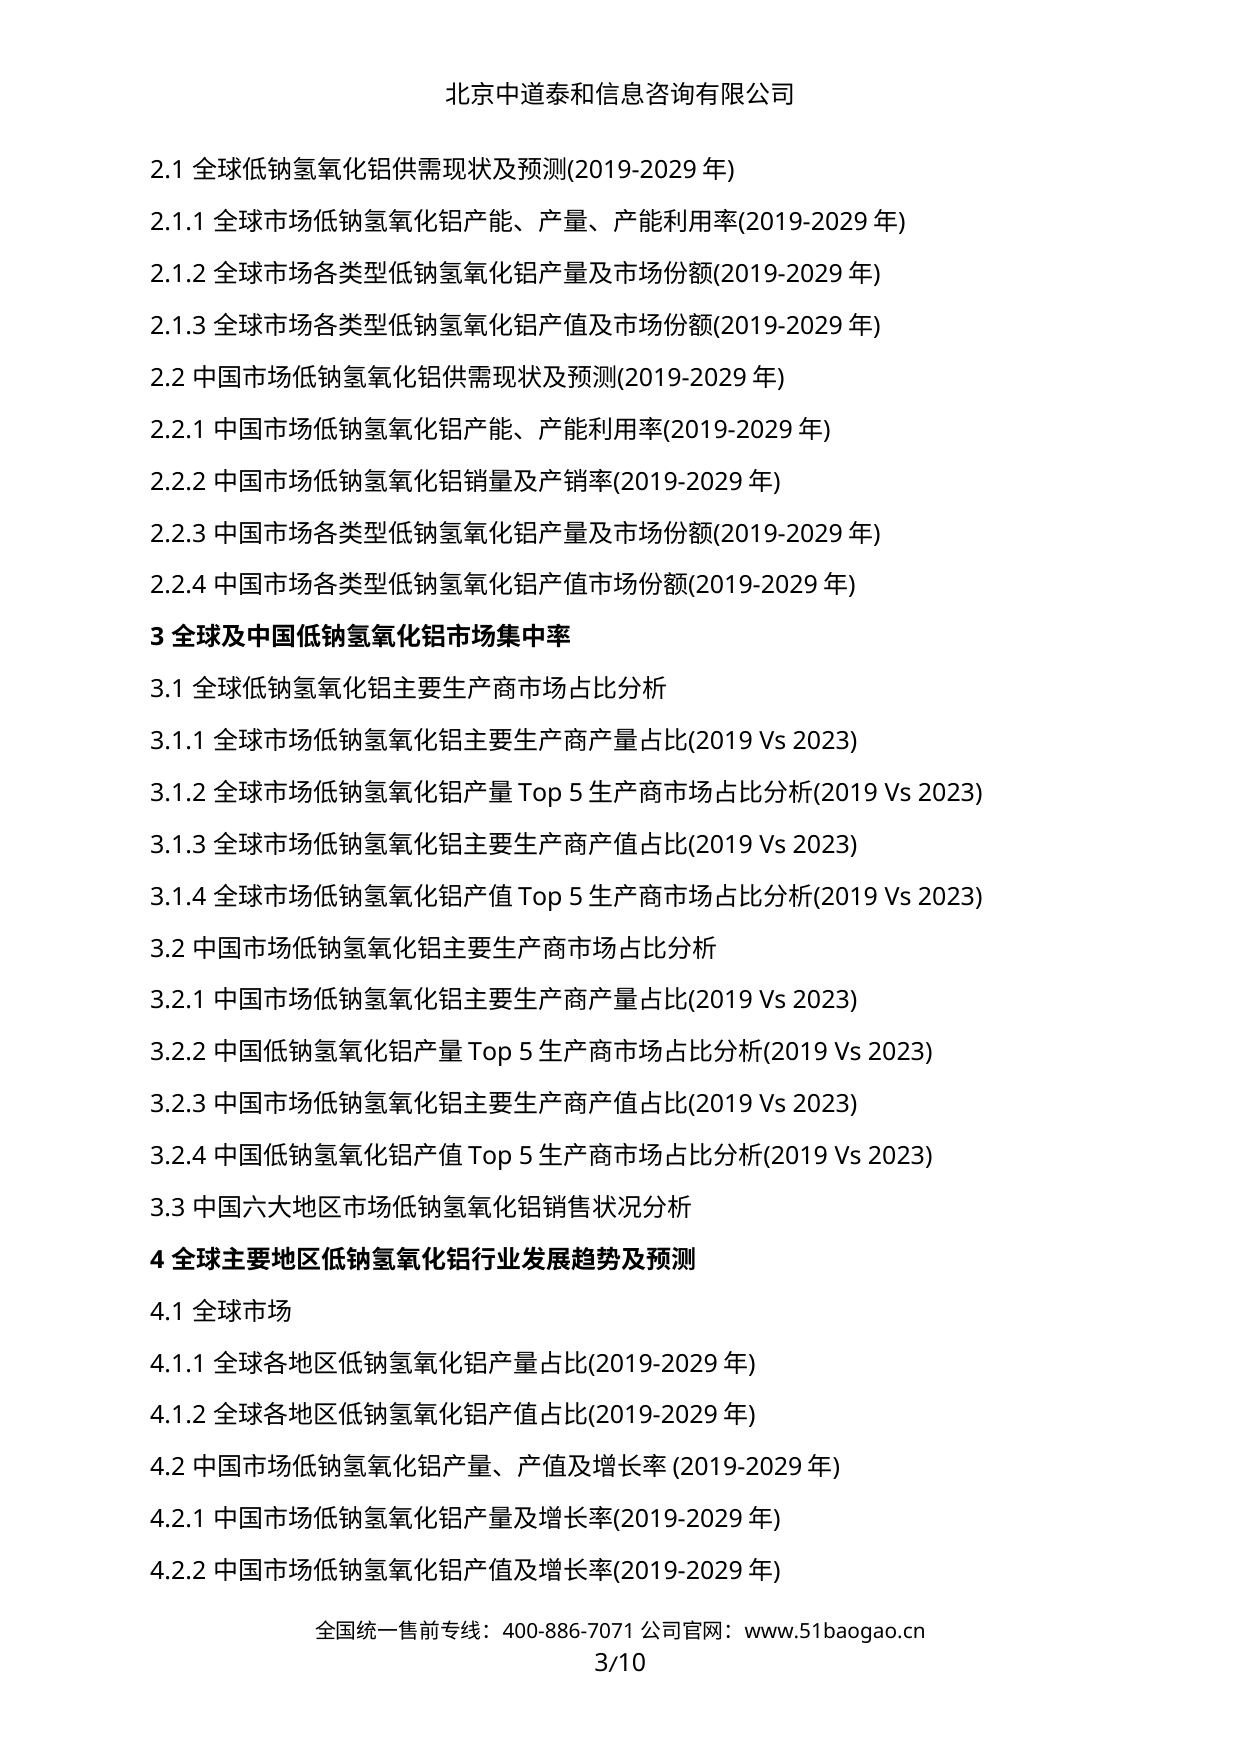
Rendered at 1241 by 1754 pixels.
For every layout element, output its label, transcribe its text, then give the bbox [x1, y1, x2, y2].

text 3.2.3 中国市场低钠氢氧化铝主要生产商产值占比(2019 Vs 2023) [150, 1084, 1090, 1120]
text 4.2.2 中国市场低钠氢氧化铝产值及增长率(2019-2029年) [150, 1551, 1090, 1587]
text 2.2 中国市场低钠氢氧化铝供需现状及预测(2019-2029年) [150, 357, 1090, 394]
text 4.1.2 全球各地区低钠氢氧化铝产值占比(2019-2029年) [150, 1395, 1090, 1431]
text 3.1.2 全球市场低钠氢氧化铝产量Top 5生产商市场占比分析(2019 Vs 2023) [150, 772, 1090, 809]
text 3.1.1 全球市场低钠氢氧化铝主要生产商产量占比(2019 Vs 2023) [150, 721, 1090, 757]
text 3.3 中国六大地区市场低钠氢氧化铝销售状况分析 [150, 1187, 1090, 1224]
text 2.2.1 中国市场低钠氢氧化铝产能、产能利用率(2019-2029年) [150, 409, 1090, 446]
text 3.1 全球低钠氢氧化铝主要生产商市场占比分析 [150, 669, 1090, 705]
text 2.1 全球低钠氢氧化铝供需现状及预测(2019-2029年) [150, 150, 1090, 186]
text 2.1.1 全球市场低钠氢氧化铝产能、产量、产能利用率(2019-2029年) [150, 202, 1090, 238]
text 3.1.4 全球市场低钠氢氧化铝产值Top 5生产商市场占比分析(2019 Vs 2023) [150, 876, 1090, 912]
text 4.2.1 中国市场低钠氢氧化铝产量及增长率(2019-2029年) [150, 1499, 1090, 1535]
text 3.2.4 中国低钠氢氧化铝产值Top 5生产商市场占比分析(2019 Vs 2023) [150, 1136, 1090, 1172]
text 3.2.2 中国低钠氢氧化铝产量Top 5生产商市场占比分析(2019 Vs 2023) [150, 1032, 1090, 1068]
text 4.2 中国市场低钠氢氧化铝产量、产值及增长率 (2019-2029年) [150, 1447, 1090, 1483]
text 3.2 中国市场低钠氢氧化铝主要生产商市场占比分析 [150, 928, 1090, 964]
text 4 全球主要地区低钠氢氧化铝行业发展趋势及预测 [150, 1239, 1090, 1276]
text 4.1.1 全球各地区低钠氢氧化铝产量占比(2019-2029年) [150, 1343, 1090, 1379]
text 3 全球及中国低钠氢氧化铝市场集中率 [150, 617, 1090, 653]
text 2.2.4 中国市场各类型低钠氢氧化铝产值市场份额(2019-2029年) [150, 565, 1090, 601]
text 3.2.1 中国市场低钠氢氧化铝主要生产商产量占比(2019 Vs 2023) [150, 980, 1090, 1016]
text 2.1.2 全球市场各类型低钠氢氧化铝产量及市场份额(2019-2029年) [150, 254, 1090, 290]
text 4.1 全球市场 [150, 1291, 1090, 1327]
text 3.1.3 全球市场低钠氢氧化铝主要生产商产值占比(2019 Vs 2023) [150, 824, 1090, 861]
text 2.2.2 中国市场低钠氢氧化铝销量及产销率(2019-2029年) [150, 461, 1090, 497]
text 2.2.3 中国市场各类型低钠氢氧化铝产量及市场份额(2019-2029年) [150, 513, 1090, 549]
text 2.1.3 全球市场各类型低钠氢氧化铝产值及市场份额(2019-2029年) [150, 306, 1090, 342]
